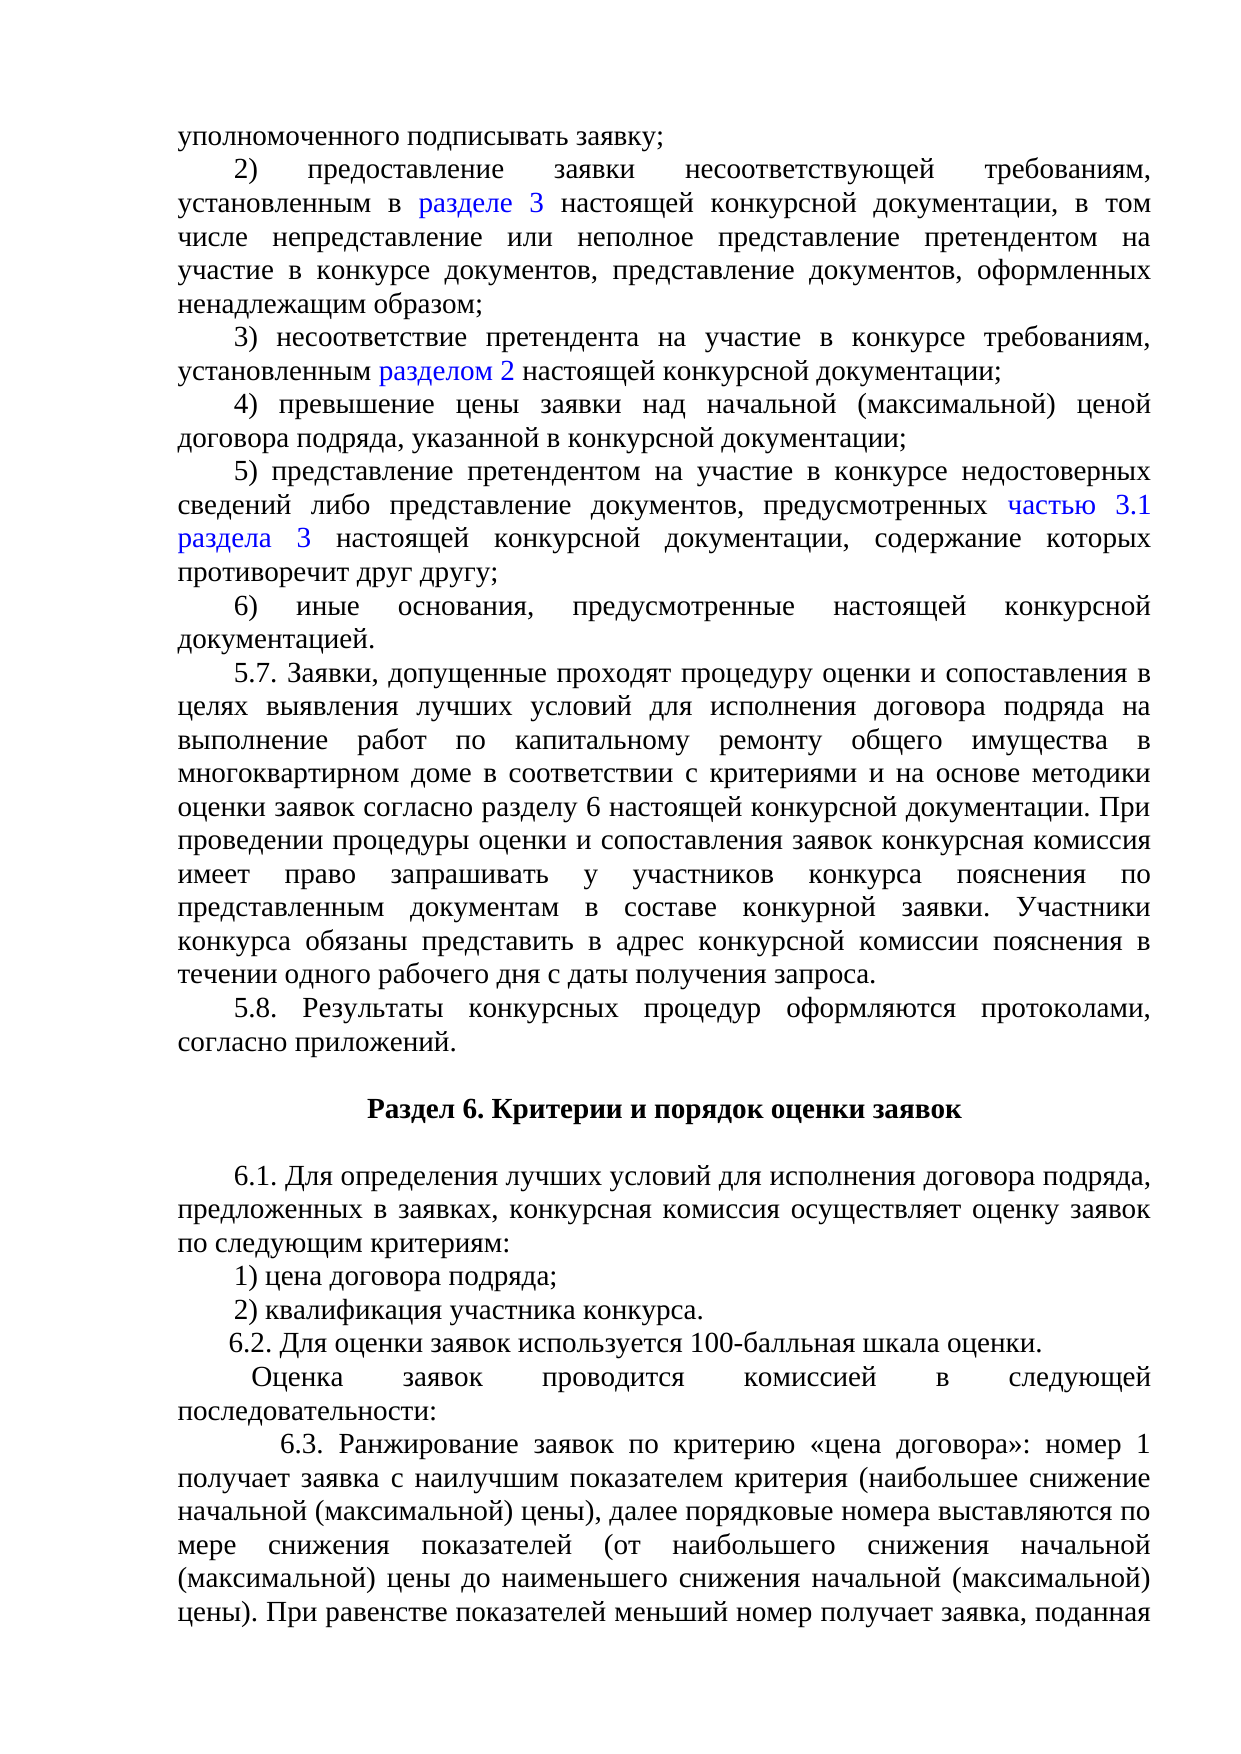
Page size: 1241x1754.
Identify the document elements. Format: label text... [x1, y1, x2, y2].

text Раздел 6. Критерии и порядок оценки заявок [177, 1091, 1152, 1124]
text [177, 1426, 1152, 1627]
text 3) несоответствие претендента на участие в конкурсе требованиям, установленным разделом 2 настоящей конкурсной документации; [177, 319, 1152, 386]
text 5) представление претендентом на участие в конкурсе недостоверных сведений либо представление документов, предусмотренных частью 3.1 раздела 3 настоящей конкурсной документации, содержание которых противоречит друг другу; [177, 453, 1152, 588]
text 2) предоставление заявки несоответствующей требованиям, установленным в разделе 3 настоящей конкурсной документации, в том числе непредставление или неполное представление претендентом на участие в конкурсе документов, представление документов, оформленных ненадлежащим образом; [177, 152, 1152, 319]
text 6.2. Для оценки заявок используется 100-балльная шкала оценки. [177, 1326, 1152, 1359]
text 2) квалификация участника конкурса. [177, 1292, 1152, 1326]
text Оценка заявок проводится комиссией в следующей последовательности: [177, 1359, 1152, 1426]
text 5.7. Заявки, допущенные проходят процедуру оценки и сопоставления в целях выявления лучших условий для исполнения договора подряда на выполнение работ по капитальному ремонту общего имущества в многоквартирном доме в соответствии с критериями и на основе методики оценки заявок согласно разделу 6 настоящей конкурсной документации. При проведении процедуры оценки и сопоставления заявок конкурсная комиссия имеет право запрашивать у участников конкурса пояснения по представленным документам в составе конкурной заявки. Участники конкурса обязаны представить в адрес конкурсной комиссии пояснения в течении одного рабочего дня с даты получения запроса. [177, 655, 1152, 990]
text 5.8. Результаты конкурсных процедур оформляются протоколами, согласно приложений. [177, 990, 1152, 1057]
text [177, 118, 1152, 152]
text 6) иные основания, предусмотренные настоящей конкурсной документацией. [177, 588, 1152, 655]
text 1) цена договора подряда; [177, 1258, 1152, 1292]
text 6.1. Для определения лучших условий для исполнения договора подряда, предложенных в заявках, конкурсная комиссия осуществляет оценку заявок по следующим критериям: [177, 1158, 1152, 1258]
text 4) превышение цены заявки над начальной (максимальной) ценой договора подряда, указанной в конкурсной документации; [177, 386, 1152, 453]
